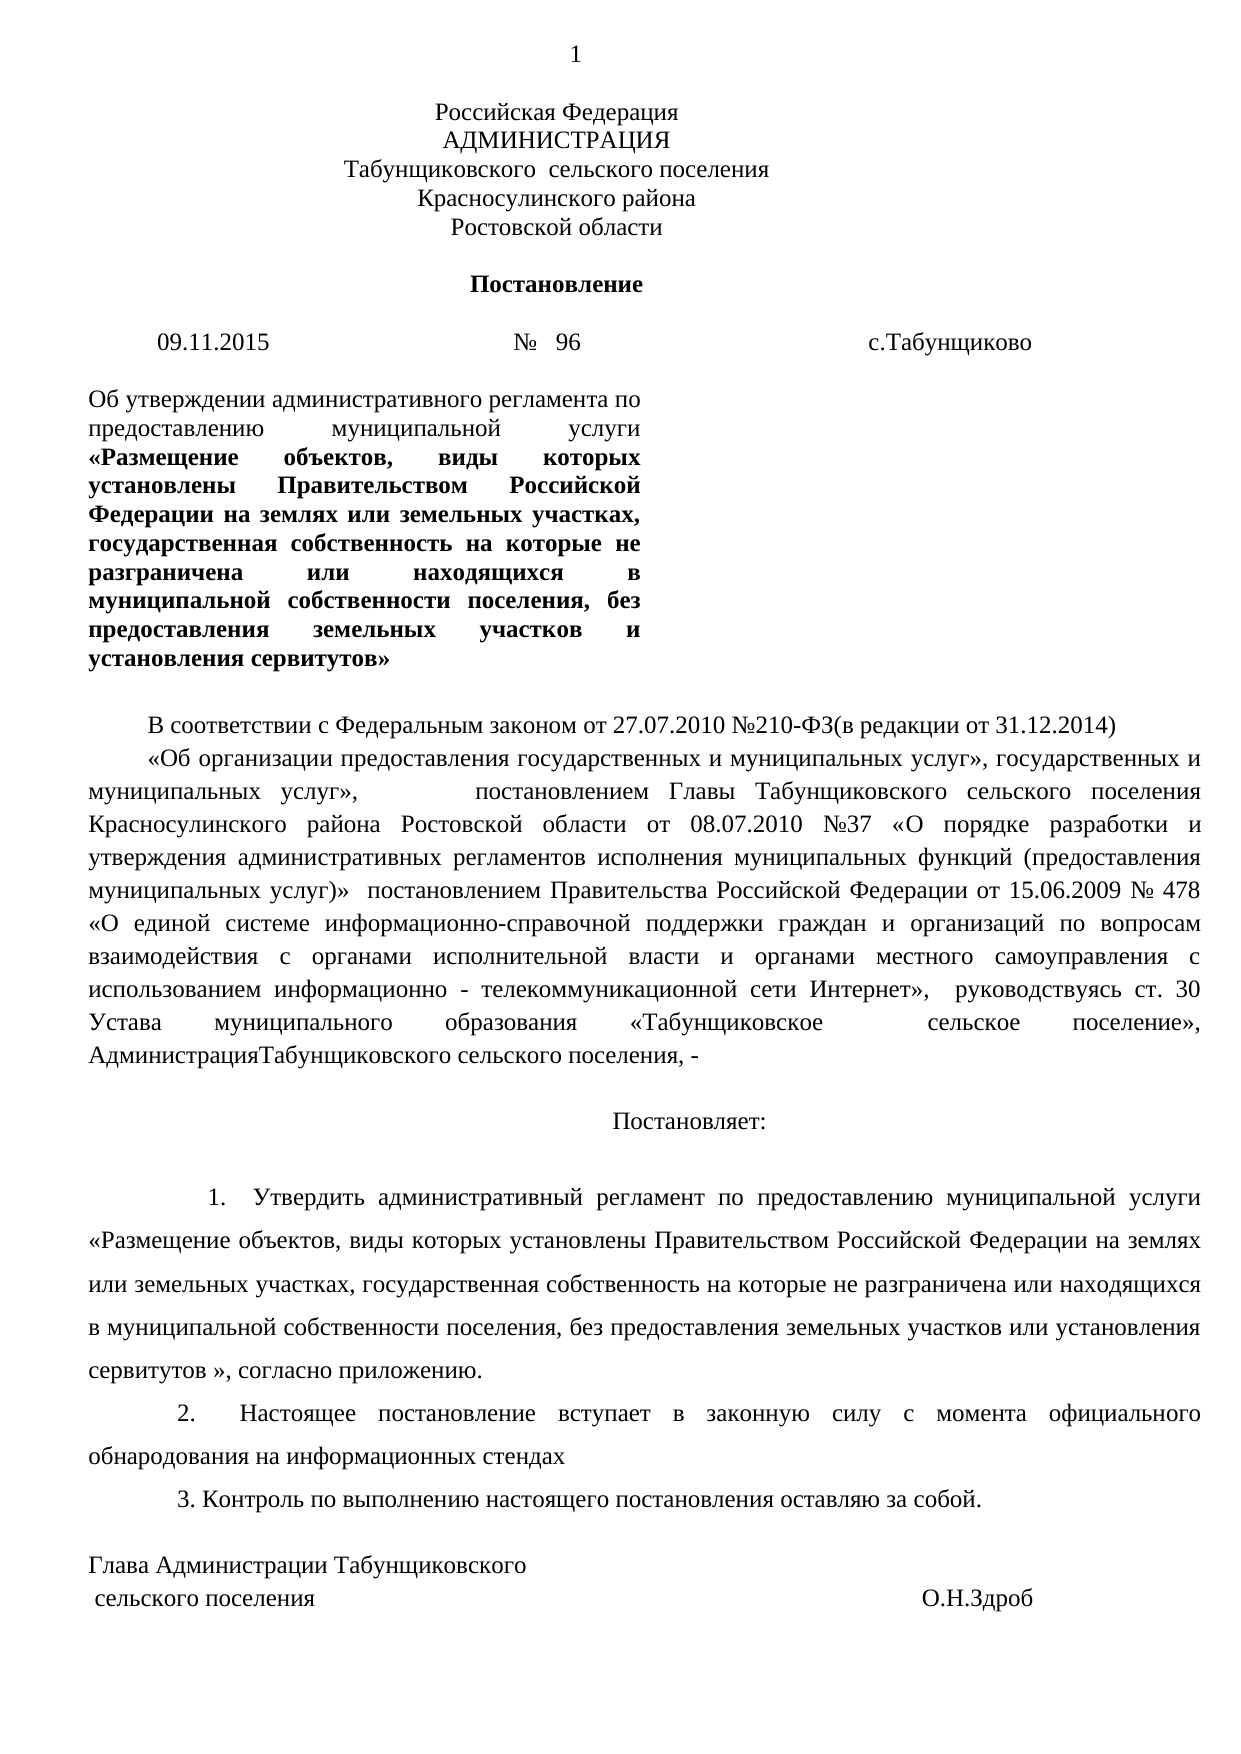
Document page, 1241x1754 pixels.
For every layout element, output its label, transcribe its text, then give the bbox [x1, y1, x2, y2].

text 2. Настоящее постановление вступает в законную силу с момента официального обнародования на информационных стендах [88, 1398, 1202, 1470]
title В соответствии с Федеральным законом от 27.07.2010 №210-ФЗ(в редакции от 31.12.2014) [88, 710, 1202, 739]
text 09.11.2015 № 96 с.Табунщиково [88, 327, 1202, 355]
title Постановляет: [88, 1106, 1202, 1135]
text сельского поселения О.Н.Здроб [88, 1583, 1202, 1612]
text 3. Контроль по выполнению настоящего постановления оставляю за собой. [88, 1484, 1202, 1513]
text Российская Федерация [88, 97, 1025, 125]
text Глава Администрации Табунщиковского [88, 1550, 1202, 1579]
text Об утверждении административного регламента по предоставлению муниципальной услуги «Размещение объектов, виды которых установлены Правительством Российской Федерации на землях или земельных участках, государственная собственность на которые не разграничена или находящихся в муниципальной собственности поселения, без предоставления земельных участков и установления сервитутов» [88, 384, 641, 672]
text Красносулинского района [88, 183, 1025, 212]
text АДМИНИСТРАЦИЯ [88, 125, 1025, 154]
text Постановление [88, 269, 1025, 298]
text Ростовской области [88, 212, 1025, 240]
text 1. Утвердить административный регламент по предоставлению муниципальной услуги «Размещение объектов, виды которых установлены Правительством Российской Федерации на землях или земельных участках, государственная собственность на которые не разграничена или находящихся в муниципальной собственности поселения, без предоставления земельных участков или установления сервитутов », согласно приложению. [88, 1182, 1202, 1384]
text Табунщиковского сельского поселения [88, 154, 1025, 183]
title «Об организации предоставления государственных и муниципальных услуг», государственных и муниципальных услуг», постановлением Главы Табунщиковского сельского поселения Красносулинского района Ростовской области от 08.07.2010 №37 «О порядке разработки и утверждения административных регламентов исполнения муниципальных функций (предоставления муниципальных услуг)» постановлением Правительства Российской Федерации от 15.06.2009 № 478 «О единой системе информационно-справочной поддержки граждан и организаций по вопросам взаимодействия с органами исполнительной власти и органами местного самоуправления с использованием информационно - телекоммуникационной сети Интернет», руководствуясь ст. 30 Устава муниципального образования «Табунщиковское сельское поселение», АдминистрацияТабунщиковского сельского поселения, - [88, 743, 1202, 1069]
